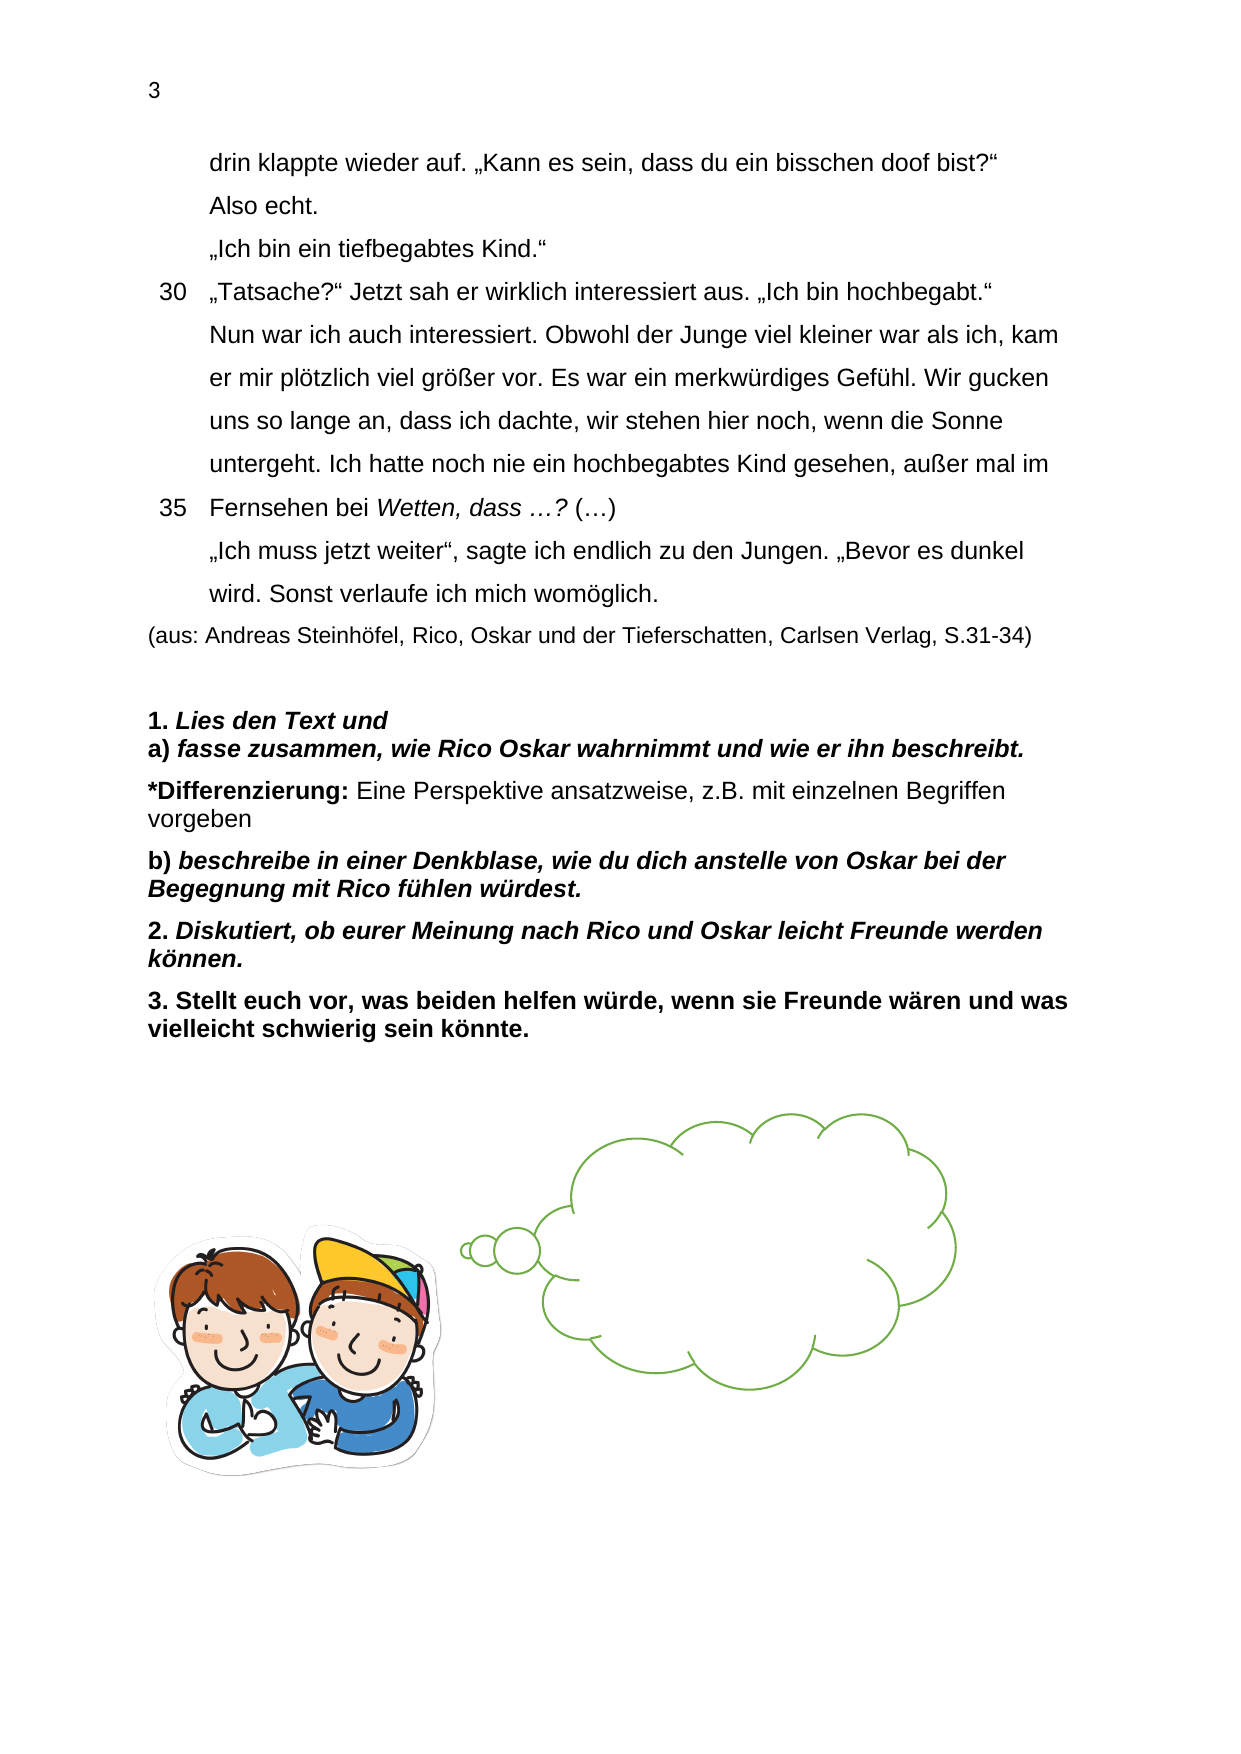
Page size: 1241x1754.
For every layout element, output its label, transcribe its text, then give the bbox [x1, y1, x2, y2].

text a) fasse zusammen, wie Rico Oskar wahrnimmt und wie er ihn beschreibt. [148, 734, 1093, 763]
text 2. Diskutiert, ob eurer Meinung nach Rico und Oskar leicht Freunde werden können. [148, 916, 1093, 973]
text 3. Stellt euch vor, was beiden helfen würde, wenn sie Freunde wären und was vielleicht schwierig sein könnte. [148, 986, 1093, 1043]
text (aus: Andreas Steinhöfel, Rico, Oskar und der Tieferschatten, Carlsen Verlag, S.31-34) [148, 622, 1093, 648]
text *Differenzierung: Eine Perspektive ansatzweise, z.B. mit einzelnen Begriffen vorgeben [148, 776, 1093, 833]
text 1. Lies den Text und [148, 706, 1093, 734]
text b) beschreibe in einer Denkblase, wie du dich anstelle von Oskar bei der Begegnung mit Rico fühlen würdest. [148, 846, 1093, 903]
table_cell 5 10 15 20 25 30 35 [148, 148, 198, 622]
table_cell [198, 148, 1092, 622]
picture [152, 1224, 443, 1476]
